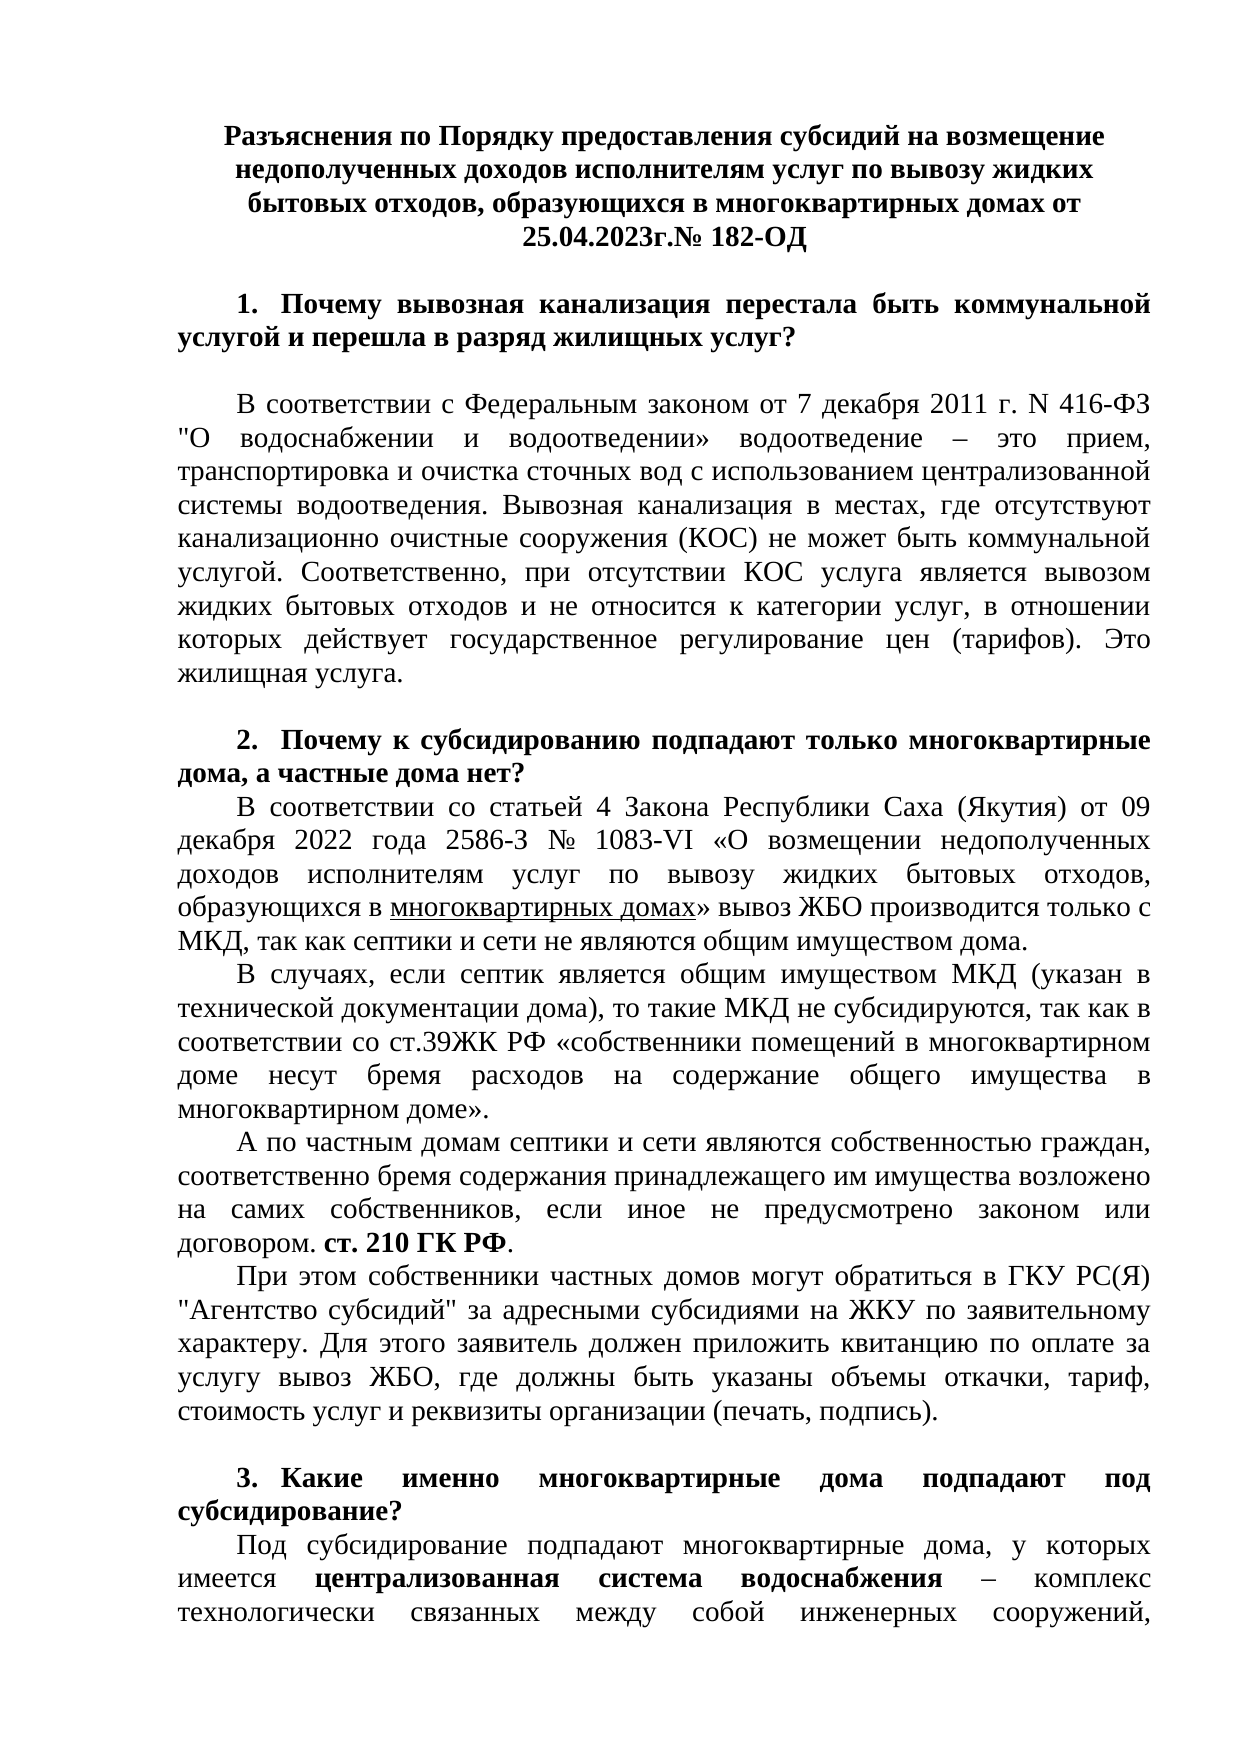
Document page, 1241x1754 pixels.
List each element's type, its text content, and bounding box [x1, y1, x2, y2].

list Почему к субсидированию подпадают только многоквартирные дома, а частные дома нет? [177, 722, 1152, 789]
text В соответствии со статьей 4 Закона Республики Саха (Якутия) от 09 декабря 2022 года 2586-З № 1083-VI «О возмещении недополученных доходов исполнителям услуг по вывозу жидких бытовых отходов, образующихся в многоквартирных домах» вывоз ЖБО производится только с МКД, так как септики и сети не являются общим имуществом дома. [177, 789, 1152, 957]
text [177, 1527, 1152, 1627]
text В случаях, если септик является общим имуществом МКД (указан в технической документации дома), то такие МКД не субсидируются, так как в соответствии со ст.39ЖК РФ «собственники помещений в многоквартирном доме несут бремя расходов на содержание общего имущества в многоквартирном доме». [177, 957, 1152, 1124]
text При этом собственники частных домов могут обратиться в ГКУ РС(Я) "Агентство субсидий" за адресными субсидиями на ЖКУ по заявительному характеру. Для этого заявитель должен приложить квитанцию по оплате за услугу вывоз ЖБО, где должны быть указаны объемы откачки, тариф, стоимость услуг и реквизиты организации (печать, подпись). [177, 1258, 1152, 1426]
text В соответствии с Федеральным законом от 7 декабря 2011 г. N 416-ФЗ "О водоснабжении и водоотведении» водоотведение – это прием, транспортировка и очистка сточных вод с использованием централизованной системы водоотведения. Вывозная канализация в местах, где отсутствуют канализационно очистные сооружения (КОС) не может быть коммунальной услугой. Соответственно, при отсутствии КОС услуга является вывозом жидких бытовых отходов и не относится к категории услуг, в отношении которых действует государственное регулирование цен (тарифов). Это жилищная услуга. [177, 386, 1152, 688]
list Почему вывозная канализация перестала быть коммунальной услугой и перешла в разряд жилищных услуг? [177, 286, 1152, 353]
list Какие именно многоквартирные дома подпадают под субсидирование? [177, 1460, 1152, 1527]
text А по частным домам септики и сети являются собственностью граждан, соответственно бремя содержания принадлежащего им имущества возложено на самих собственников, если иное не предусмотрено законом или договором. ст. 210 ГК РФ. [177, 1124, 1152, 1258]
text Разъяснения по Порядку предоставления субсидий на возмещение недополученных доходов исполнителям услуг по вывозу жидких бытовых отходов, образующихся в многоквартирных домах от 25.04.2023г.№ 182-ОД [177, 118, 1152, 252]
